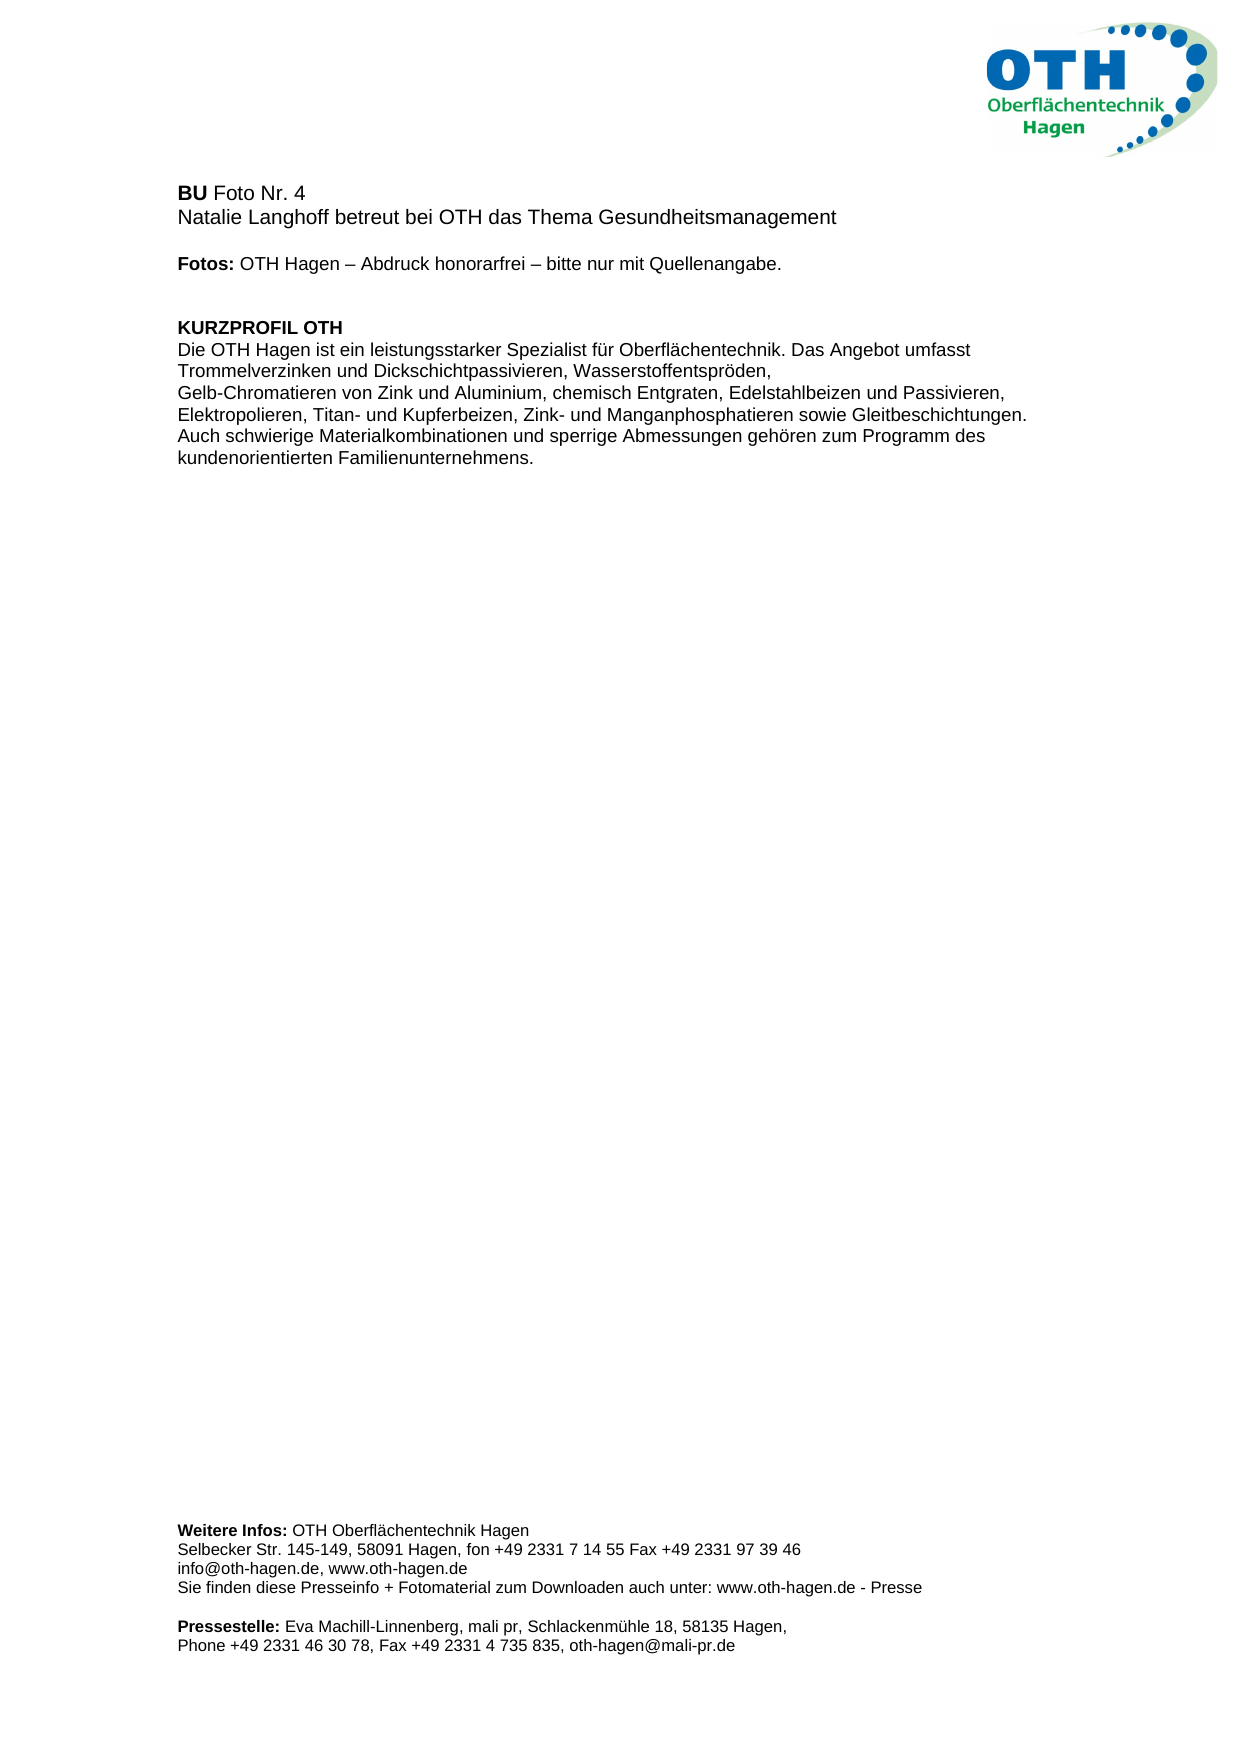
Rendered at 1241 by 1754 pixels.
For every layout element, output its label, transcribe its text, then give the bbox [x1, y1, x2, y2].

picture [986, 21, 1218, 157]
text Fotos: OTH Hagen – Abdruck honorarfrei – bitte nur mit Quellenangabe. [177, 252, 1063, 274]
text KURZPROFIL OTH [177, 317, 1063, 339]
text Natalie Langhoff betreut bei OTH das Thema Gesundheitsmanagement [177, 204, 1063, 228]
text BU Foto Nr. 4 [177, 181, 1063, 204]
text Die OTH Hagen ist ein leistungsstarker Spezialist für Oberflächentechnik. Das Angebot umfasst Trommelverzinken und Dickschichtpassivieren, Wasserstoffentspröden, Gelb-Chromatieren von Zink und Aluminium, chemisch Entgraten, Edelstahlbeizen und Passivieren, Elektropolieren, Titan- und Kupferbeizen, Zink- und Manganphosphatieren sowie Gleitbeschichtungen. Auch schwierige Materialkombinationen und sperrige Abmessungen gehören zum Programm des kundenorientierten Familienunternehmens. [177, 339, 1063, 468]
